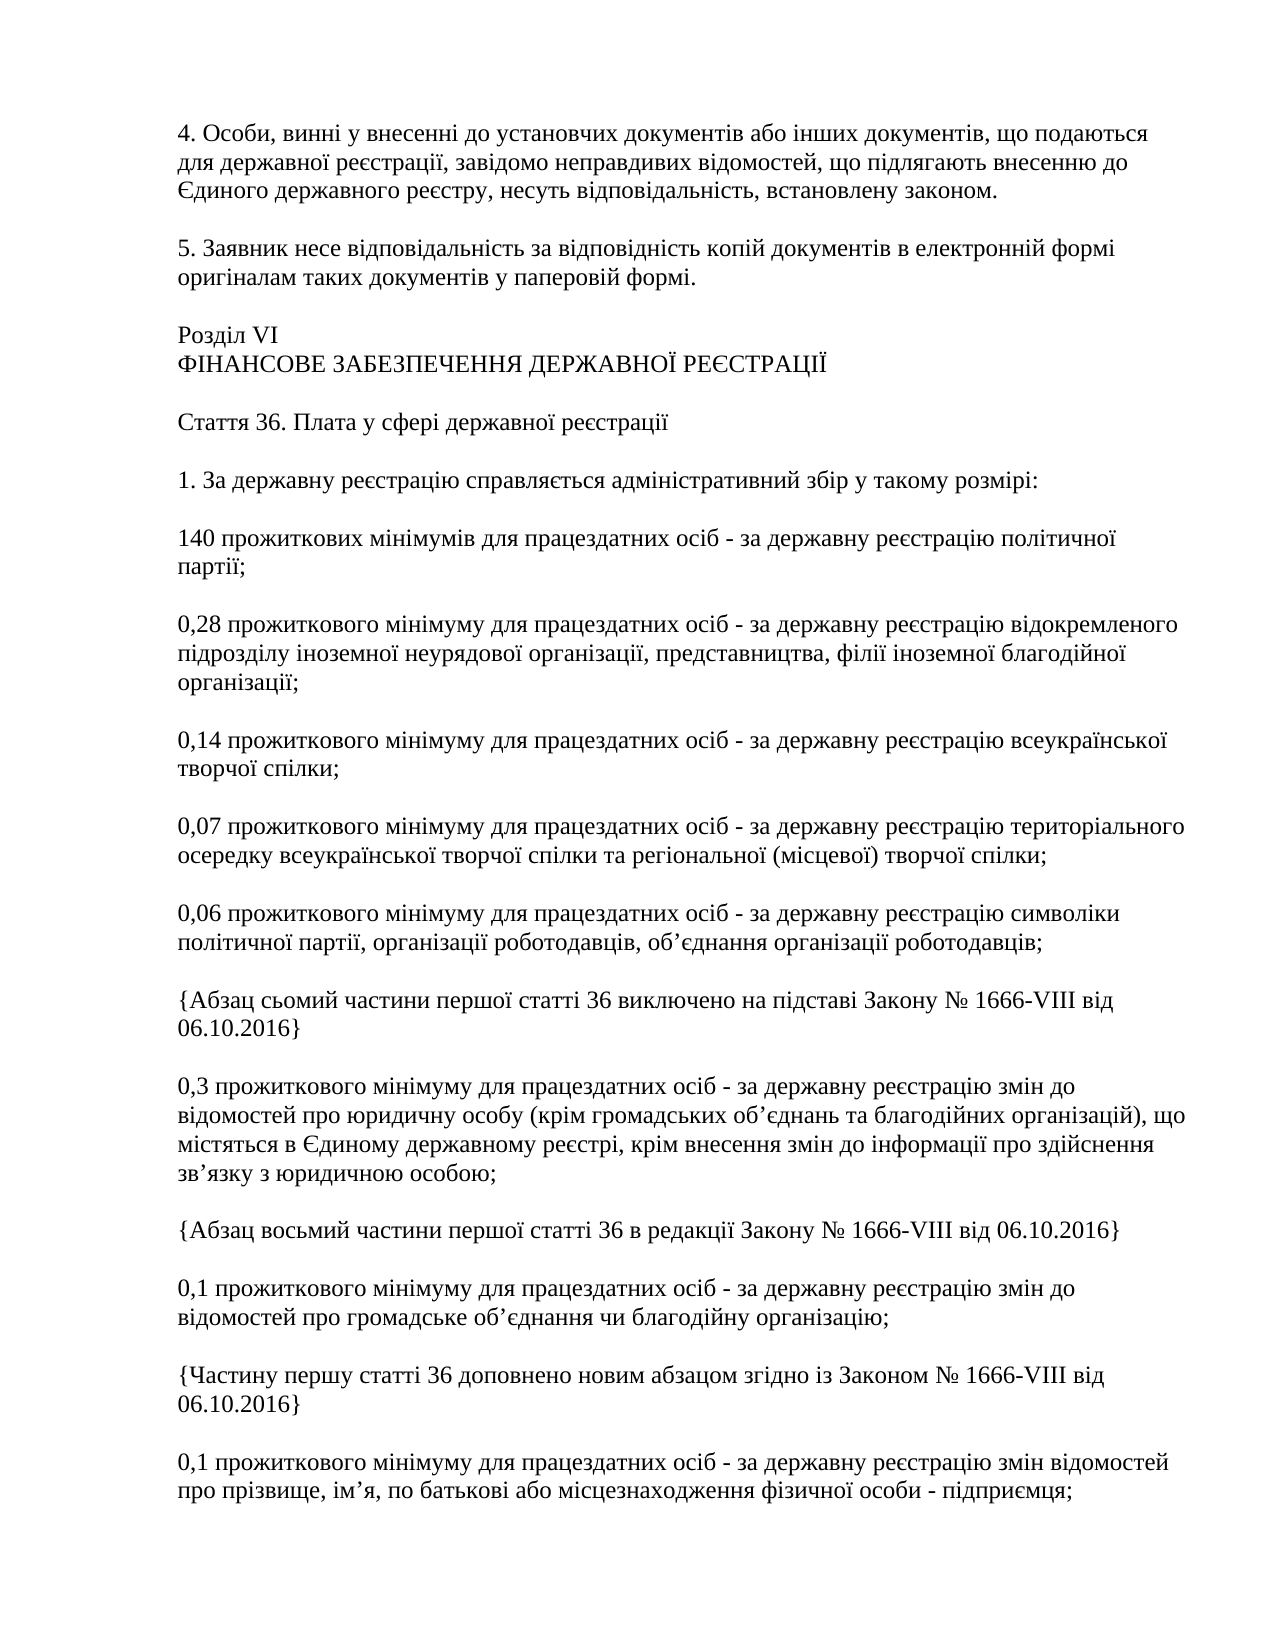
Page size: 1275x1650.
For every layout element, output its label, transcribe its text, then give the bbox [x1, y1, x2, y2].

text 0,07 прожиткового мінімуму для працездатних осіб - за державну реєстрацію територіального осередку всеукраїнської творчої спілки та регіональної (місцевої) творчої спілки; [177, 811, 1186, 869]
text 0,1 прожиткового мінімуму для працездатних осіб - за державну реєстрацію змін до відомостей про громадське об’єднання чи благодійну організацію; [177, 1273, 1186, 1331]
text 140 прожиткових мінімумів для працездатних осіб - за державну реєстрацію політичної партії; [177, 523, 1186, 580]
text {Абзац восьмий частини першої статті 36 в редакції Закону № 1666-VIII від 06.10.2016} [177, 1216, 1186, 1244]
text 0,3 прожиткового мінімуму для працездатних осіб - за державну реєстрацію змін до відомостей про юридичну особу (крім громадських об’єднань та благодійних організацій), що містяться в Єдиному державному реєстрі, крім внесення змін до інформації про здійснення зв’язку з юридичною особою; [177, 1071, 1186, 1186]
text {Частину першу статті 36 доповнено новим абзацом згідно із Законом № 1666-VIII від 06.10.2016} [177, 1360, 1186, 1418]
text 1. За державну реєстрацію справляється адміністративний збір у такому розмірі: [177, 465, 1186, 493]
text 0,14 прожиткового мінімуму для працездатних осіб - за державну реєстрацію всеукраїнської творчої спілки; [177, 725, 1186, 782]
text 0,1 прожиткового мінімуму для працездатних осіб - за державну реєстрацію змін відомостей про прізвище, ім’я, по батькові або місцезнаходження фізичної особи - підприємця; [177, 1447, 1186, 1504]
text 0,28 прожиткового мінімуму для працездатних осіб - за державну реєстрацію відокремленого підрозділу іноземної неурядової організації, представництва, філії іноземної благодійної організації; [177, 609, 1186, 696]
text 5. Заявник несе відповідальність за відповідність копій документів в електронній формі оригіналам таких документів у паперовій формі. [177, 233, 1186, 291]
text 4. Особи, винні у внесенні до установчих документів або інших документів, що подаються для державної реєстрації, завідомо неправдивих відомостей, що підлягають внесенню до Єдиного державного реєстру, несуть відповідальність, встановлену законом. [177, 118, 1186, 204]
text Розділ VI ФІНАНСОВЕ ЗАБЕЗПЕЧЕННЯ ДЕРЖАВНОЇ РЕЄСТРАЦІЇ [177, 320, 1186, 378]
text 0,06 прожиткового мінімуму для працездатних осіб - за державну реєстрацію символіки політичної партії, організації роботодавців, об’єднання організації роботодавців; [177, 898, 1186, 956]
text Стаття 36. Плата у сфері державної реєстрації [177, 407, 1186, 436]
text {Абзац сьомий частини першої статті 36 виключено на підставі Закону № 1666-VIII від 06.10.2016} [177, 985, 1186, 1042]
